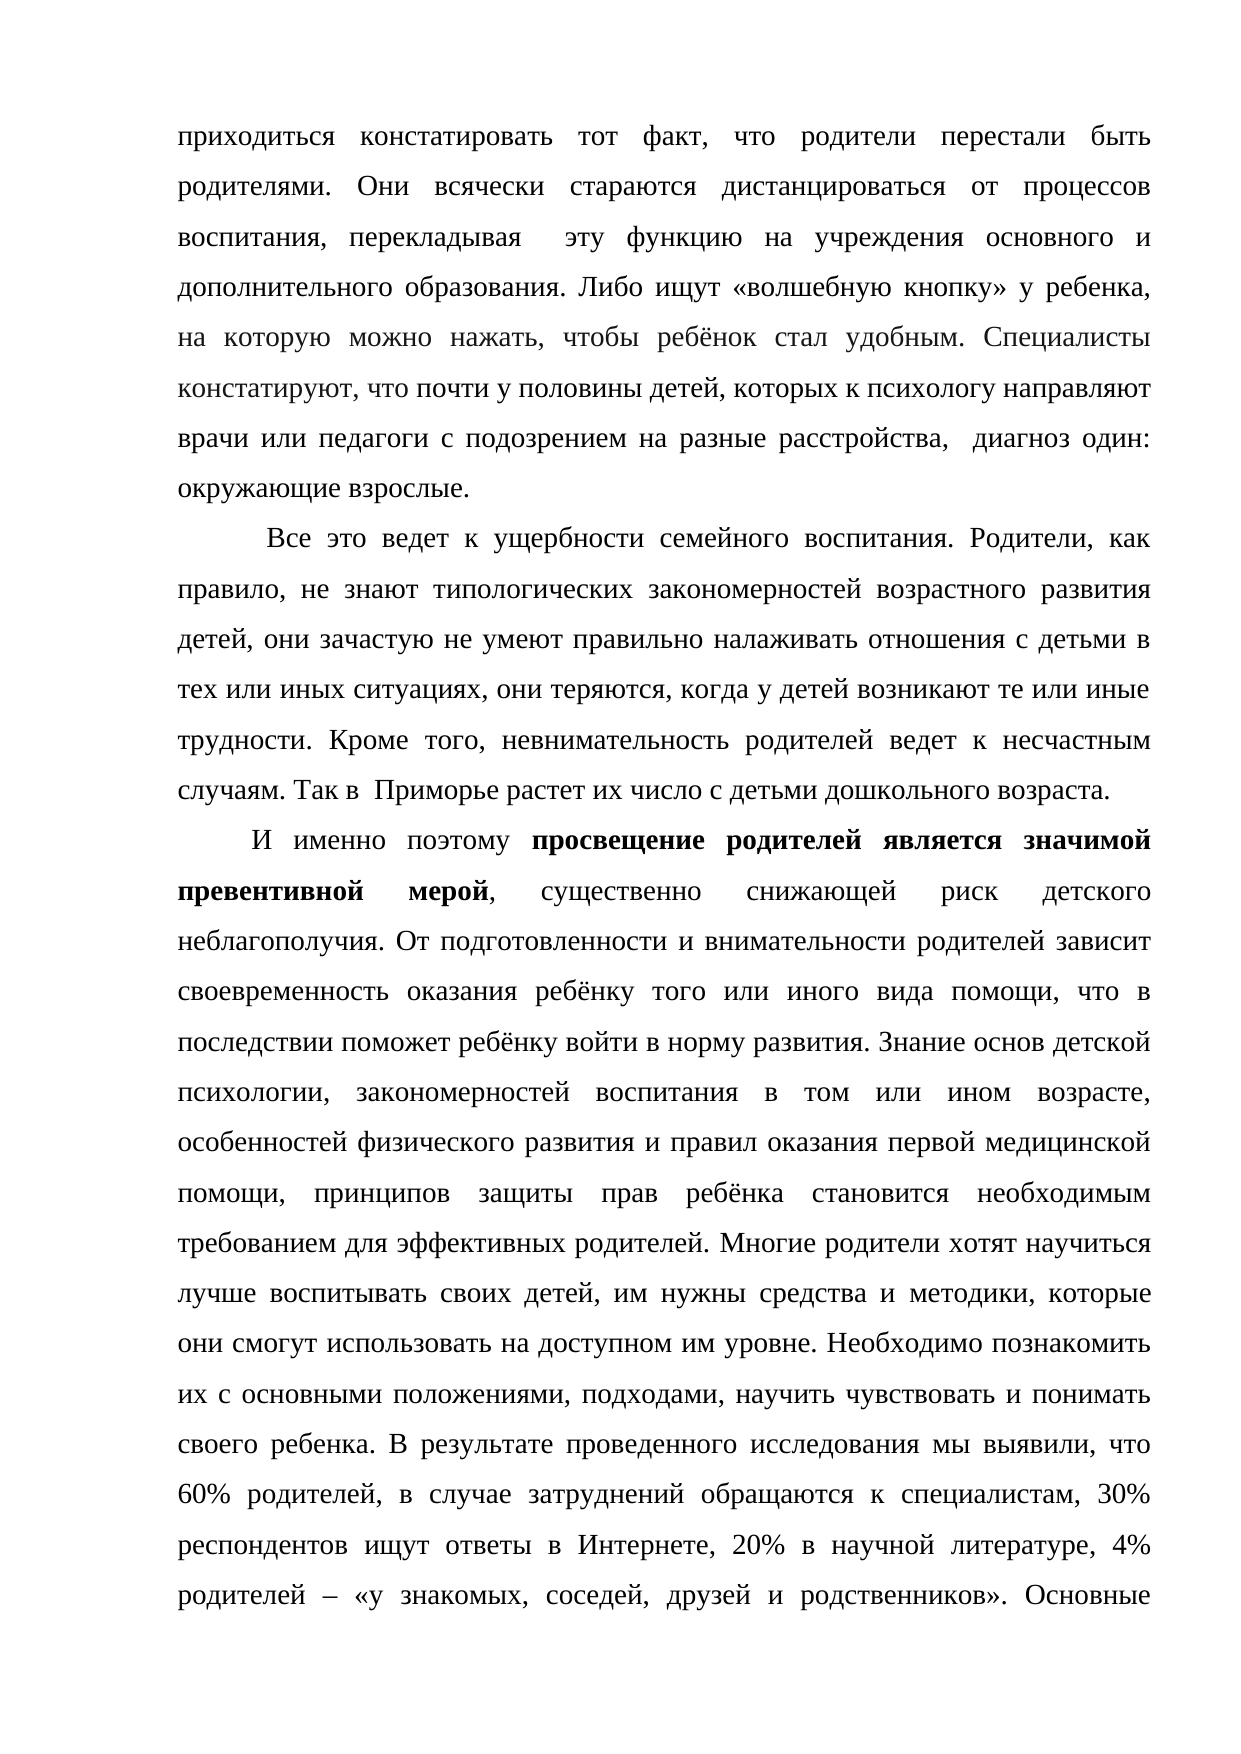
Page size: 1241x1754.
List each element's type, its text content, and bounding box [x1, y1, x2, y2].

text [177, 822, 1152, 1611]
text Все это ведет к ущербности семейного воспитания. Родители, как правило, не знают типологических закономерностей возрастного развития детей, они зачастую не умеют правильно налаживать отношения с детьми в тех или иных ситуациях, они теряются, когда у детей возникают те или иные трудности. Кроме того, невнимательность родителей ведет к несчастным случаям. Так в Приморье растет их число с детьми дошкольного возраста. [177, 521, 1152, 806]
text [177, 118, 1152, 319]
